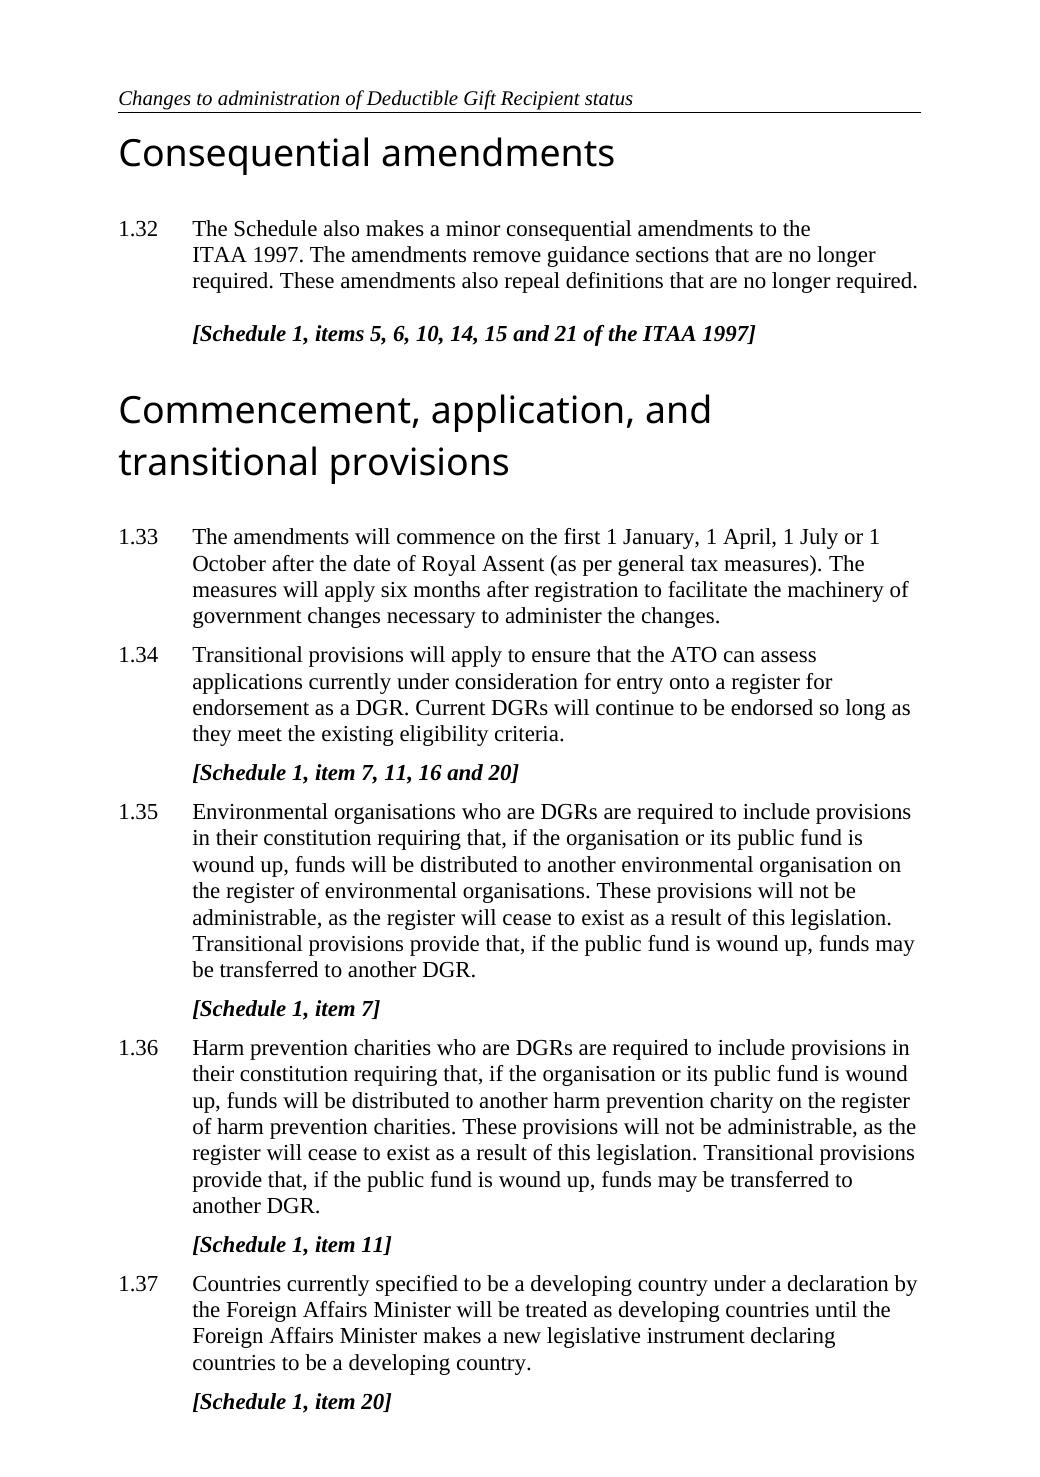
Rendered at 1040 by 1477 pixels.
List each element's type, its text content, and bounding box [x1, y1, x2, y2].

subtitle Consequential amendments [118, 126, 921, 177]
list The Schedule also makes a minor consequential amendments to the ITAA 1997. The amendments remove guidance sections that are no longer required. These amendments also repeal definitions that are no longer required. [Schedule 1, items 5, 6, 10, 14, 15 and 21 of the ITAA 1997] [118, 214, 921, 346]
subtitle Commencement, application, and transitional provisions [118, 384, 921, 486]
text Environmental organisations who are DGRs are required to include provisions in their constitution requiring that, if the organisation or its public fund is wound up, funds will be distributed to another environmental organisation on the register of environmental organisations. These provisions will not be administrable, as the register will cease to exist as a result of this legislation. Transitional provisions provide that, if the public fund is wound up, funds may be transferred to another DGR. [118, 798, 921, 983]
list [Schedule 1, item 20] [192, 1388, 921, 1414]
list [Schedule 1, item 7, 11, 16 and 20] [192, 759, 921, 786]
text The amendments will commence on the first 1 January, 1 April, 1 July or 1 October after the date of Royal Assent (as per general tax measures). The measures will apply six months after registration to facilitate the machinery of government changes necessary to administer the changes. [118, 523, 921, 629]
text Countries currently specified to be a developing country under a declaration by the Foreign Affairs Minister will be treated as developing countries until the Foreign Affairs Minister makes a new legislative instrument declaring countries to be a developing country. [118, 1270, 921, 1375]
list [Schedule 1, item 11] [192, 1231, 921, 1257]
text Harm prevention charities who are DGRs are required to include provisions in their constitution requiring that, if the organisation or its public fund is wound up, funds will be distributed to another harm prevention charity on the register of harm prevention charities. These provisions will not be administrable, as the register will cease to exist as a result of this legislation. Transitional provisions provide that, if the public fund is wound up, funds may be transferred to another DGR. [118, 1034, 921, 1218]
text Transitional provisions will apply to ensure that the ATO can assess applications currently under consideration for entry onto a register for endorsement as a DGR. Current DGRs will continue to be endorsed so long as they meet the existing eligibility criteria. [118, 641, 921, 747]
list [Schedule 1, item 7] [192, 995, 921, 1021]
